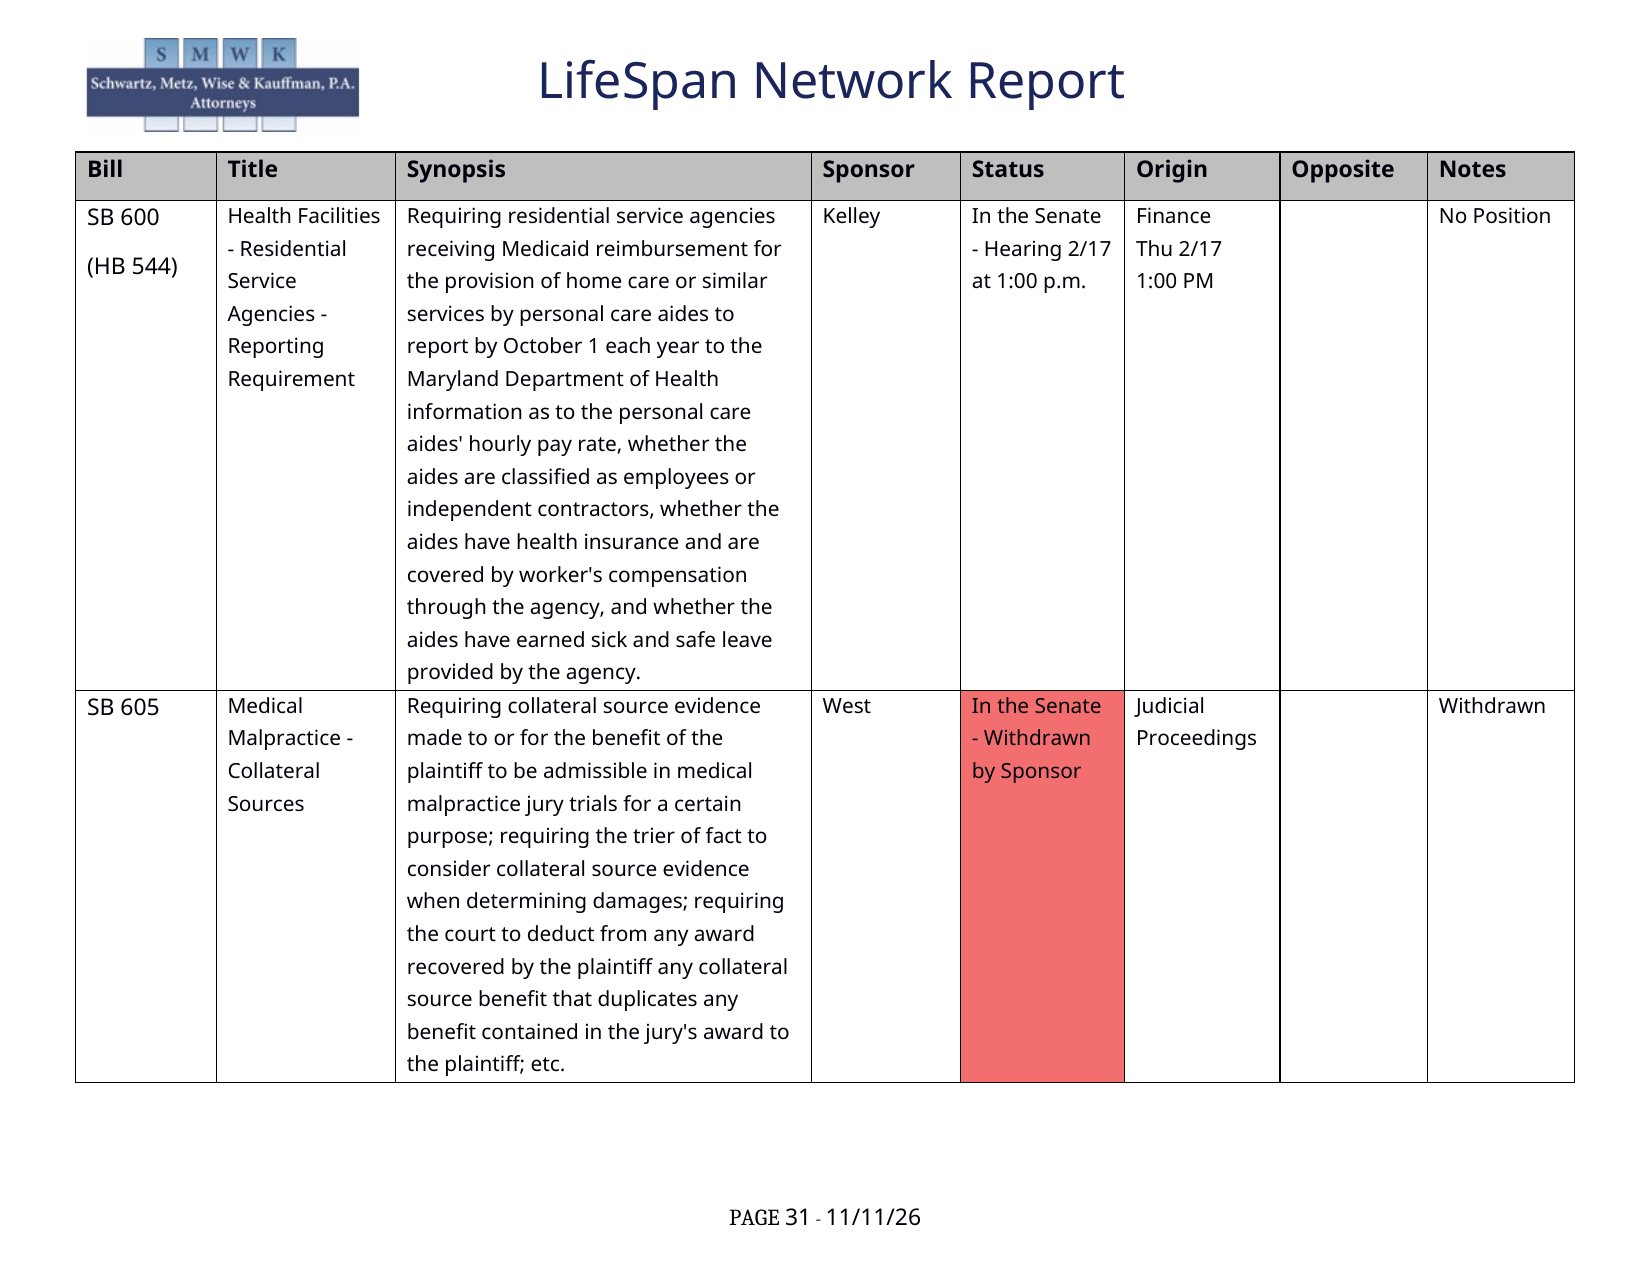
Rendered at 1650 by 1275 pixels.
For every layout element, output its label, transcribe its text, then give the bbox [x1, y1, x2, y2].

table_cell No Position [1428, 201, 1574, 690]
table_cell Kelley [812, 201, 960, 690]
table_cell [1281, 691, 1427, 1082]
table_cell In the Senate - Hearing 2/17 at 1:00 p.m. [961, 201, 1124, 690]
table_cell Withdrawn [1428, 691, 1574, 1082]
table_cell West [812, 691, 960, 1082]
picture [86, 38, 360, 132]
table_header Sponsor [812, 153, 960, 200]
table_cell Medical Malpractice - Collateral Sources [217, 691, 395, 1082]
table_cell [1281, 201, 1427, 690]
table_header Synopsis [396, 153, 811, 200]
table_cell Finance Thu 2/17 1:00 PM [1125, 201, 1279, 690]
table_header Bill [76, 153, 216, 200]
table_header Opposite [1281, 153, 1427, 200]
table_header Title [217, 153, 395, 200]
table_header Notes [1428, 153, 1574, 200]
table_cell Requiring residential service agencies receiving Medicaid reimbursement for the provision of home care or similar services by personal care aides to report by October 1 each year to the Maryland Department of Health information as to the personal care aides' hourly pay rate, whether the aides are classified as employees or independent contractors, whether the aides have health insurance and are covered by worker's compensation through the agency, and whether the aides have earned sick and safe leave provided by the agency. [396, 201, 811, 690]
table_cell Requiring collateral source evidence made to or for the benefit of the plaintiff to be admissible in medical malpractice jury trials for a certain purpose; requiring the trier of fact to consider collateral source evidence when determining damages; requiring the court to deduct from any award recovered by the plaintiff any collateral source benefit that duplicates any benefit contained in the jury's award to the plaintiff; etc. [396, 691, 811, 1082]
table_header Status [961, 153, 1124, 200]
table_cell Health Facilities - Residential Service Agencies - Reporting Requirement [217, 201, 395, 690]
table_cell SB 600 (HB 544) [76, 201, 216, 690]
table_cell In the Senate - Withdrawn by Sponsor [961, 691, 1124, 1082]
table_cell Judicial Proceedings [1125, 691, 1279, 1082]
table_cell SB 605 [76, 691, 216, 1082]
table_header Origin [1125, 153, 1279, 200]
